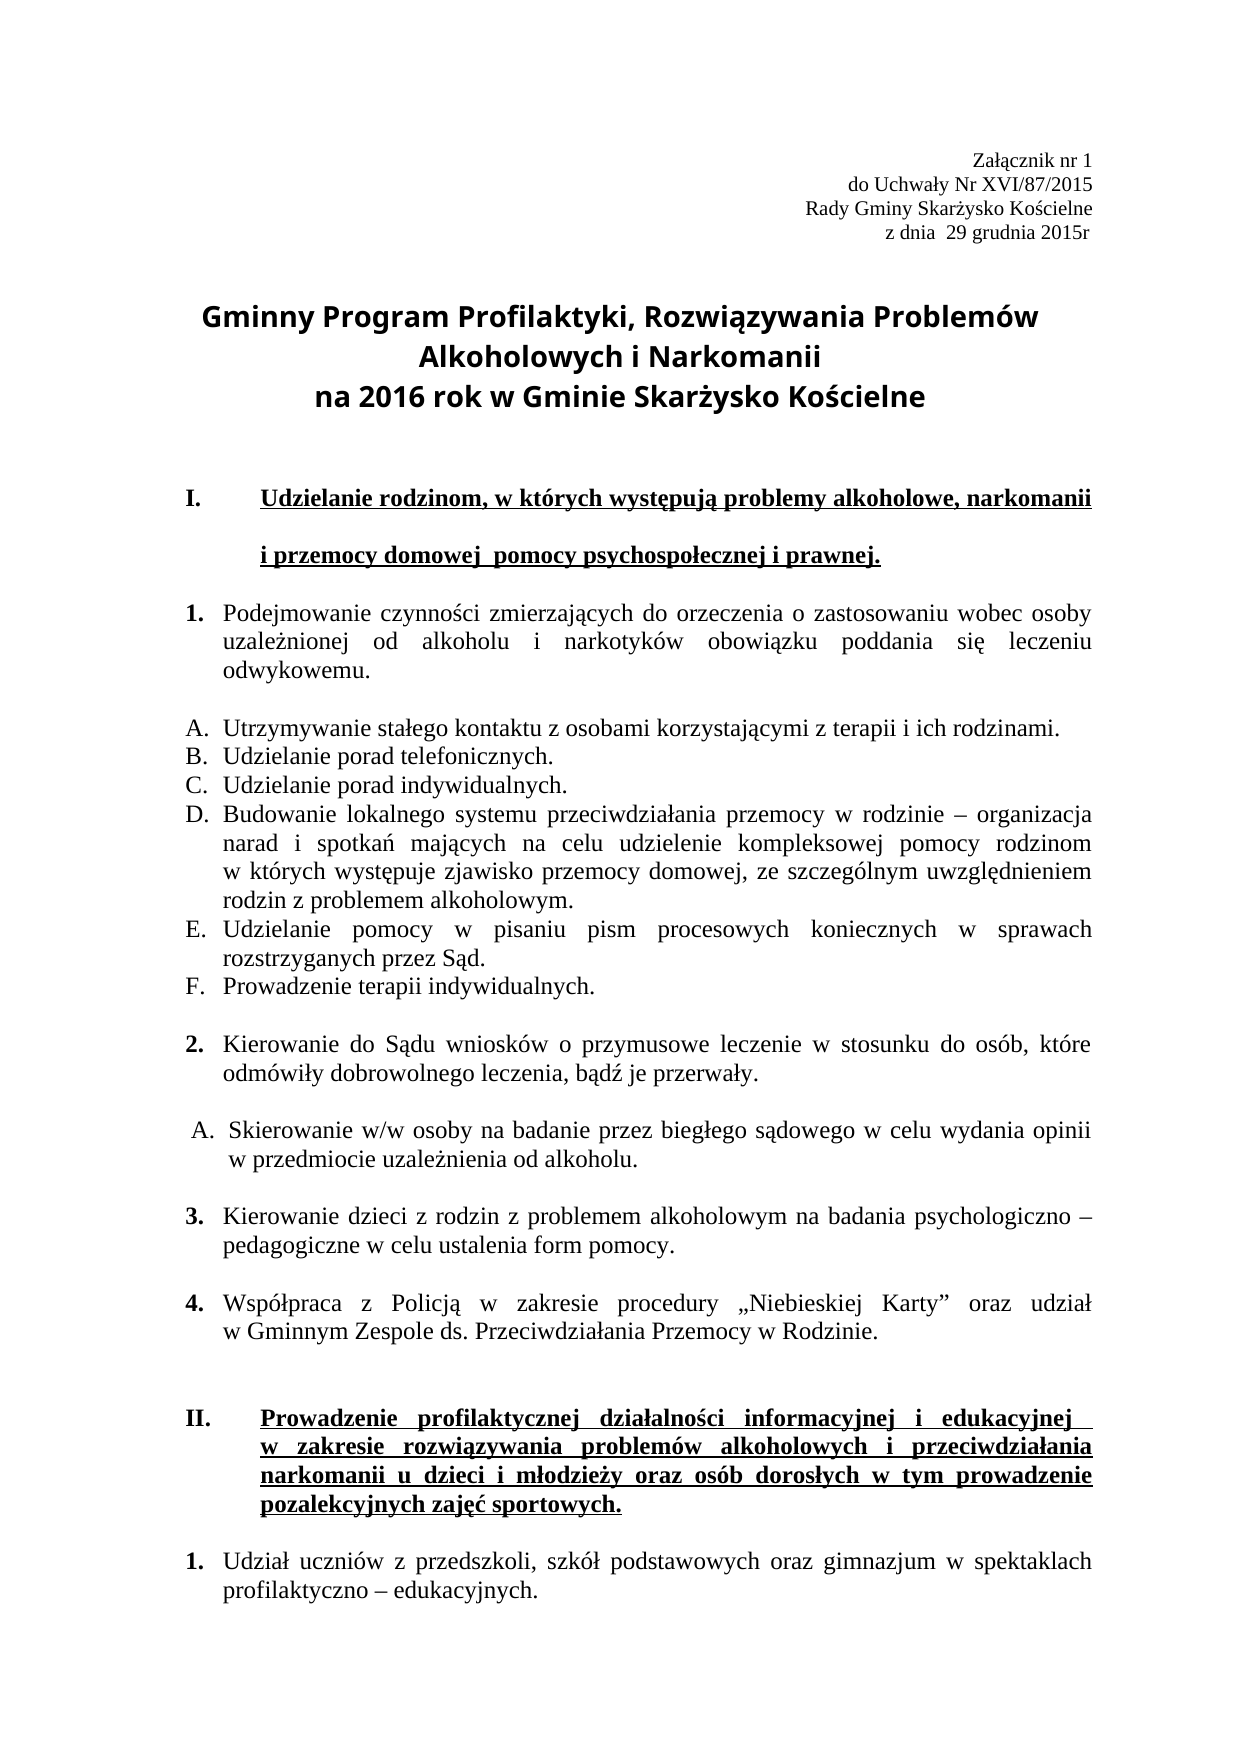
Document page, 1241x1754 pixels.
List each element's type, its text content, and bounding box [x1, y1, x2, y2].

list Utrzymywanie stałego kontaktu z osobami korzystającymi z terapii i ich rodzinami. [185, 713, 1093, 741]
list Podejmowanie czynności zmierzających do orzeczenia o zastosowaniu wobec osoby uzależnionej od alkoholu i narkotyków obowiązku poddania się leczeniu odwykowemu. [185, 598, 1093, 684]
text Rady Gminy Skarżysko Kościelne [148, 196, 1093, 220]
list Udzielanie pomocy w pisaniu pism procesowych koniecznych w sprawach rozstrzyganych przez Sąd. [185, 914, 1093, 971]
text Załącznik nr 1 [148, 148, 1093, 172]
text na 2016 rok w Gminie Skarżysko Kościelne [148, 376, 1093, 416]
text Gminny Program Profilaktyki, Rozwiązywania Problemów Alkoholowych i Narkomanii [148, 297, 1093, 376]
list Współpraca z Policją w zakresie procedury „Niebieskiej Karty” oraz udział w Gminnym Zespole ds. Przeciwdziałania Przemocy w Rodzinie. [185, 1288, 1093, 1345]
text z dnia 29 grudnia 2015r [811, 220, 1093, 244]
list Udzielanie porad telefonicznych. [185, 741, 1093, 770]
list Skierowanie w/w osoby na badanie przez biegłego sądowego w celu wydania opinii w przedmiocie uzależnienia od alkoholu. [191, 1115, 1093, 1173]
list Udział uczniów z przedszkoli, szkół podstawowych oraz gimnazjum w spektaklach profilaktyczno – edukacyjnych. [185, 1546, 1093, 1604]
text do Uchwały Nr XVI/87/2015 [148, 172, 1093, 196]
list Udzielanie porad indywidualnych. [185, 770, 1093, 799]
list Udzielanie rodzinom, w których występują problemy alkoholowe, narkomanii i przemocy domowej pomocy psychospołecznej i prawnej. [185, 483, 1093, 569]
list Prowadzenie profilaktycznej działalności informacyjnej i edukacyjnej w zakresie rozwiązywania problemów alkoholowych i przeciwdziałania narkomanii u dzieci i młodzieży oraz osób dorosłych w tym prowadzenie pozalekcyjnych zajęć sportowych. [185, 1403, 1093, 1518]
list Prowadzenie terapii indywidualnych. [185, 971, 1093, 1000]
list Kierowanie dzieci z rodzin z problemem alkoholowym na badania psychologiczno – pedagogiczne w celu ustalenia form pomocy. [185, 1201, 1093, 1259]
list Budowanie lokalnego systemu przeciwdziałania przemocy w rodzinie – organizacja narad i spotkań mających na celu udzielenie kompleksowej pomocy rodzinom w których występuje zjawisko przemocy domowej, ze szczególnym uwzględnieniem rodzin z problemem alkoholowym. [185, 799, 1093, 914]
list Kierowanie do Sądu wniosków o przymusowe leczenie w stosunku do osób, które odmówiły dobrowolnego leczenia, bądź je przerwały. [185, 1029, 1093, 1086]
